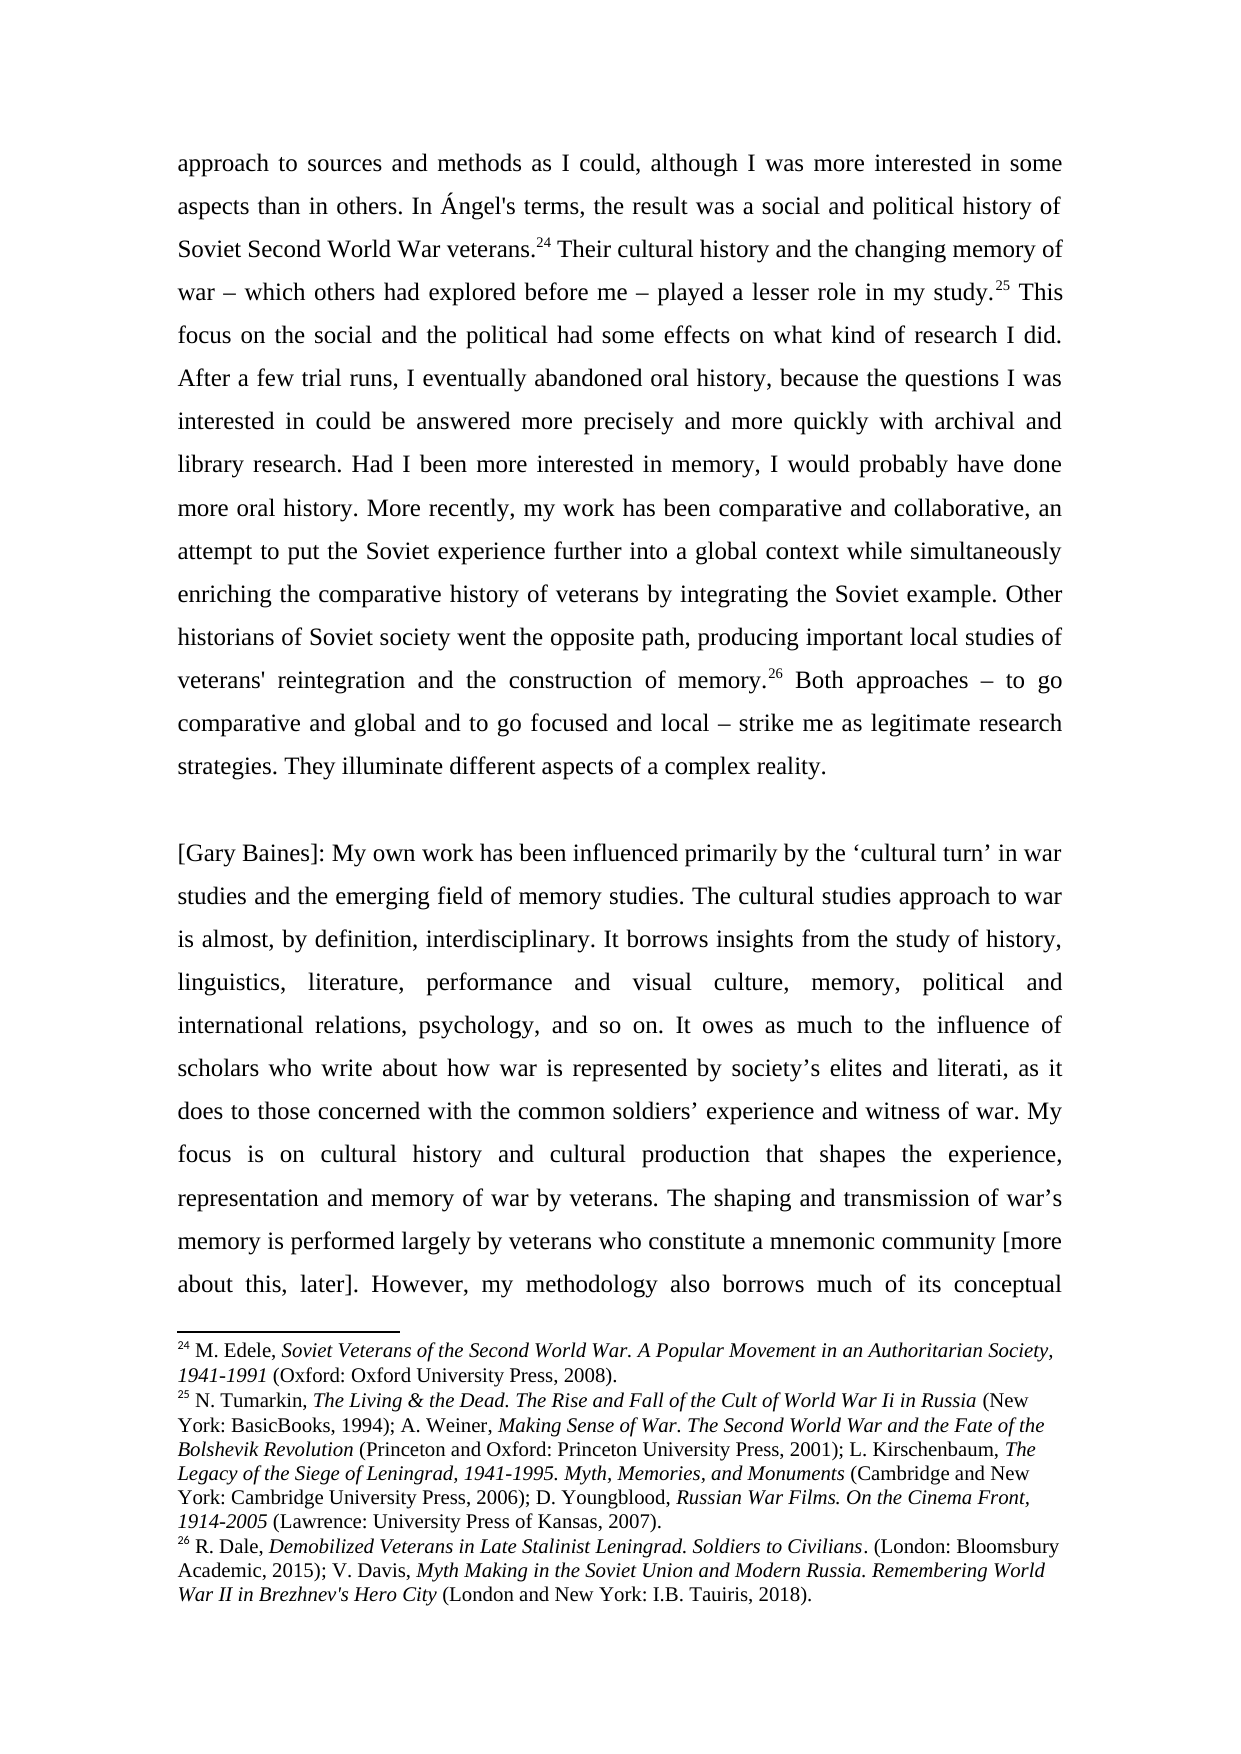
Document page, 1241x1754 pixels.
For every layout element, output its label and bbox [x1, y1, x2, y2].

text [177, 838, 1063, 1298]
text [177, 148, 1063, 780]
